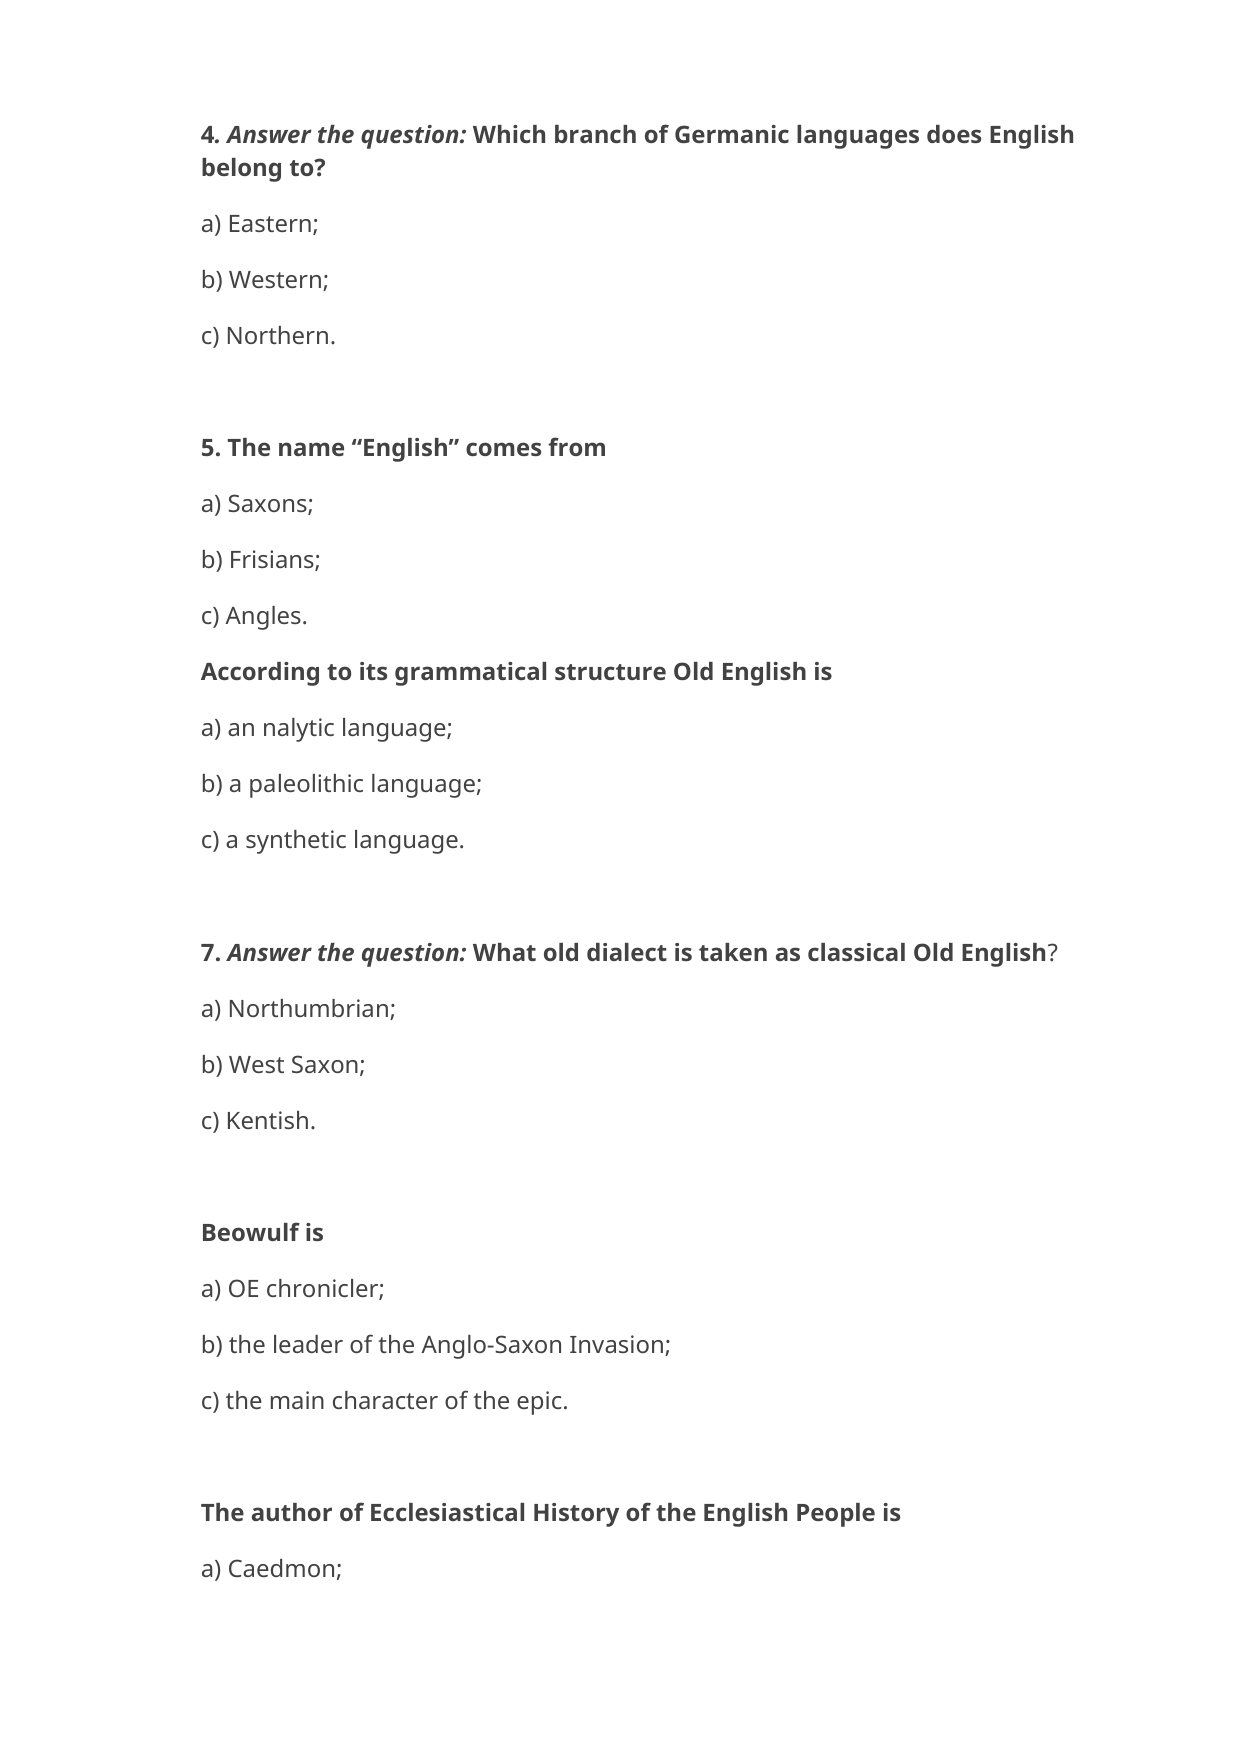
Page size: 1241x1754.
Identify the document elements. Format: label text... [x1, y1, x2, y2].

text 7. Answer the question: What old dialect is taken as classical Old English? [201, 935, 1128, 968]
text a) Saxons; [201, 487, 1128, 519]
text c) Angles. [201, 599, 1128, 632]
text c) a synthetic language. [201, 823, 1128, 856]
text a) Eastern; [201, 207, 1128, 239]
text b) a paleolithic language; [201, 767, 1128, 800]
text b) the leader of the Anglo-Saxon Invasion; [201, 1328, 1128, 1360]
text a) OE chronicler; [201, 1272, 1128, 1304]
text b) Frisians; [201, 543, 1128, 576]
text According to its grammatical structure Old English is [201, 655, 1128, 688]
text c) the main character of the epic. [201, 1384, 1128, 1416]
text a) Northumbrian; [201, 991, 1128, 1024]
text c) Northern. [201, 319, 1128, 351]
text The author of Ecclesiastical History of the English People is [201, 1496, 1128, 1528]
text Beowulf is [201, 1216, 1128, 1248]
text a) an nalytic language; [201, 711, 1128, 744]
text b) Western; [201, 263, 1128, 295]
text b) West Saxon; [201, 1047, 1128, 1080]
text 4. Answer the question: Which branch of Germanic languages does English belong to? [201, 118, 1128, 183]
text 5. The name “English” comes from [201, 431, 1128, 463]
text c) Kentish. [201, 1103, 1128, 1136]
text a) Caedmon; [201, 1552, 1128, 1584]
